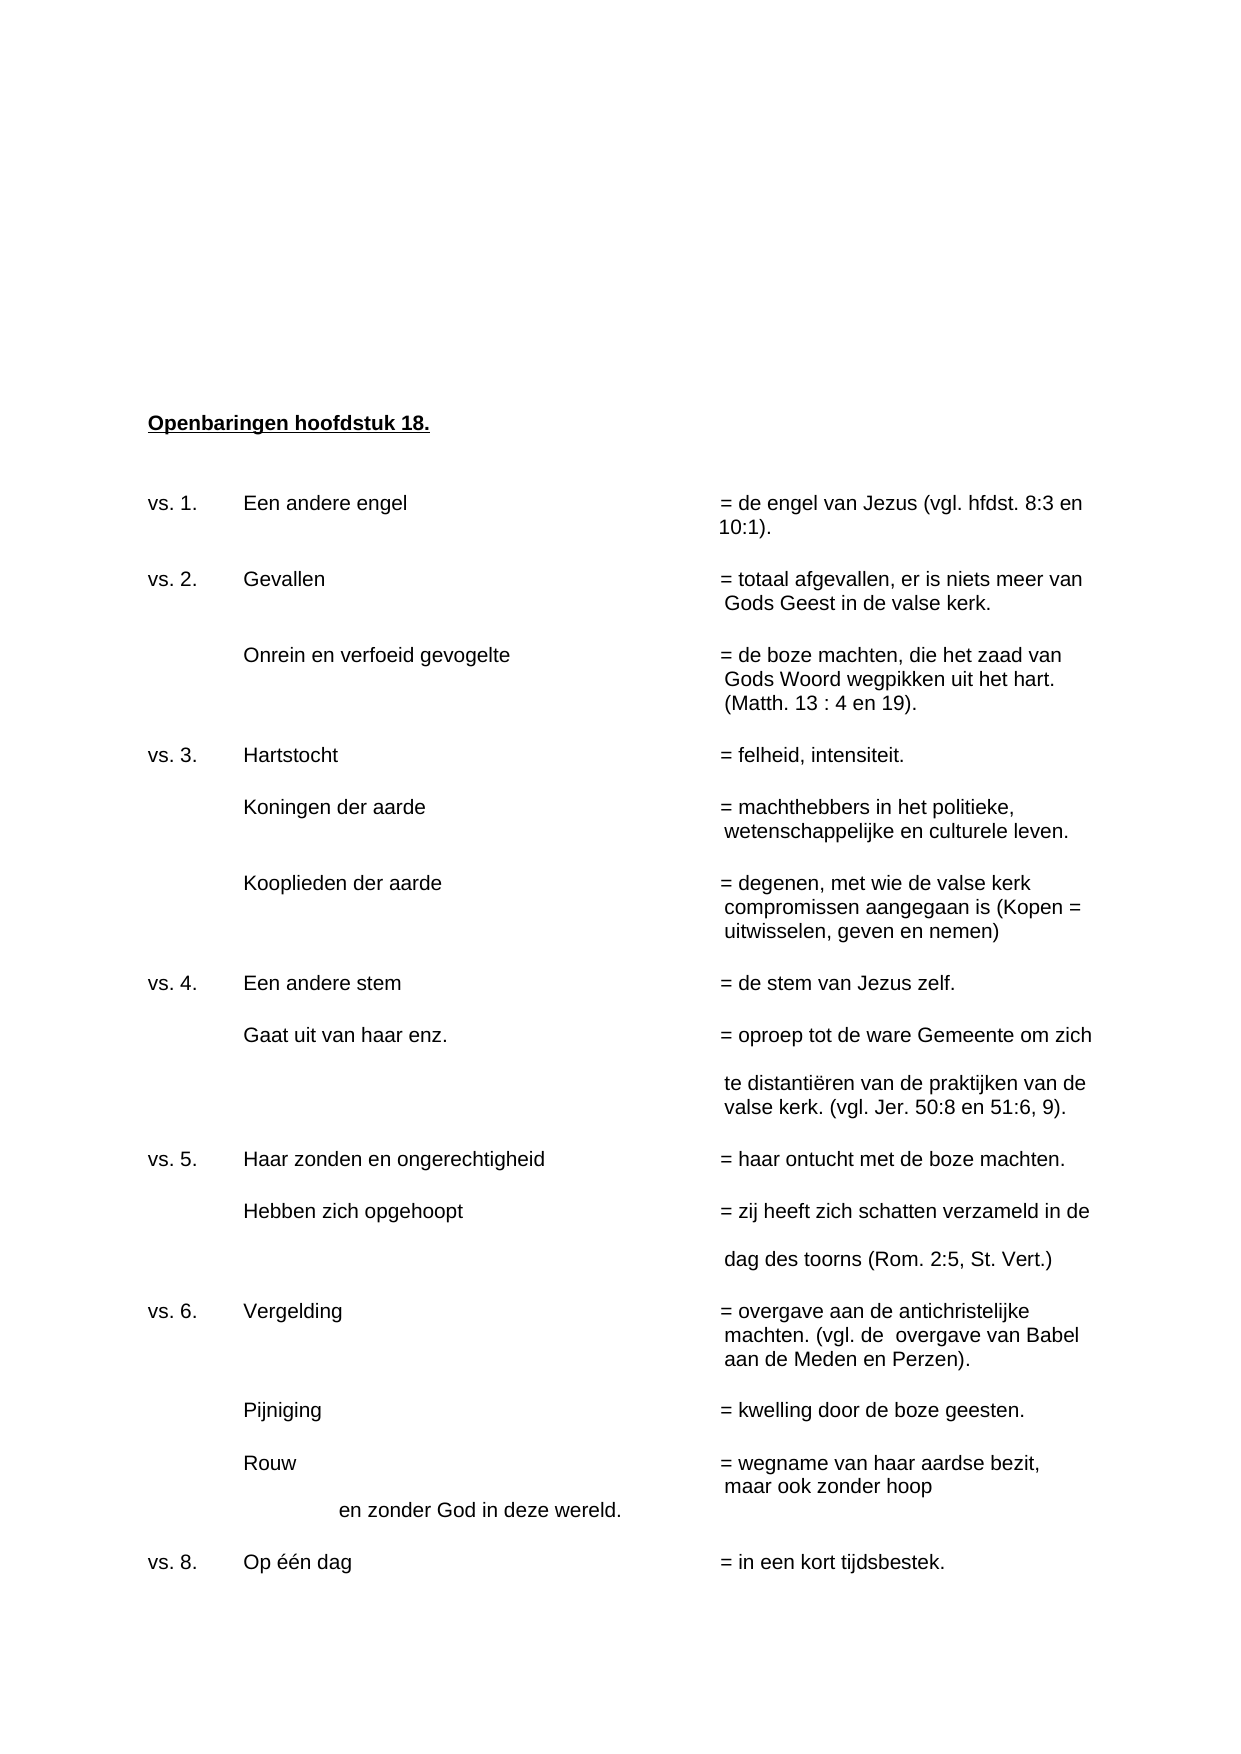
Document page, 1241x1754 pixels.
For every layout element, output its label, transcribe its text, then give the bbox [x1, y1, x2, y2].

text vs. 2. Gevallen = totaal afgevallen, er is niets meer van Gods Geest in de valse kerk. [148, 567, 1093, 615]
text Openbaringen hoofdstuk 18. [148, 411, 1093, 435]
text Onrein en verfoeid gevogelte = de boze machten, die het zaad van Gods Woord wegpikken uit het hart. (Matth. 13 : 4 en 19). [148, 643, 1093, 715]
text Kooplieden der aarde = degenen, met wie de valse kerk compromissen aangegaan is (Kopen = uitwisselen, geven en nemen) [148, 871, 1093, 943]
text valse kerk. (vgl. Jer. 50:8 en 51:6, 9). [148, 1094, 1093, 1118]
text vs. 1. Een andere engel = de engel van Jezus (vgl. hfdst. 8:3 en 10:1). [148, 491, 1093, 539]
text Pijniging = kwelling door de boze geesten. [148, 1398, 1093, 1422]
text Hebben zich opgehoopt = zij heeft zich schatten verzameld in de dag des toorns (Rom. 2:5, St. Vert.) [148, 1198, 1093, 1298]
text Gaat uit van haar enz. = oproep tot de ware Gemeente om zich te distantiëren van de praktijken van de [148, 1023, 1093, 1094]
text Koningen der aarde = machthebbers in het politieke, wetenschappelijke en culturele leven. [148, 795, 1093, 843]
text vs. 8. Op één dag = in een kort tijdsbestek. [148, 1550, 1093, 1574]
text vs. 4. Een andere stem = de stem van Jezus zelf. [148, 971, 1093, 995]
text vs. 6. Vergelding = overgave aan de antichristelijke machten. (vgl. de overgave van Babel aan de Meden en Perzen). [148, 1298, 1093, 1370]
text Rouw = wegname van haar aardse bezit, maar ook zonder hoop en zonder God in deze wereld. [148, 1450, 1093, 1522]
text vs. 5. Haar zonden en ongerechtigheid = haar ontucht met de boze machten. [148, 1147, 1093, 1171]
text vs. 3. Hartstocht = felheid, intensiteit. [148, 743, 1093, 767]
